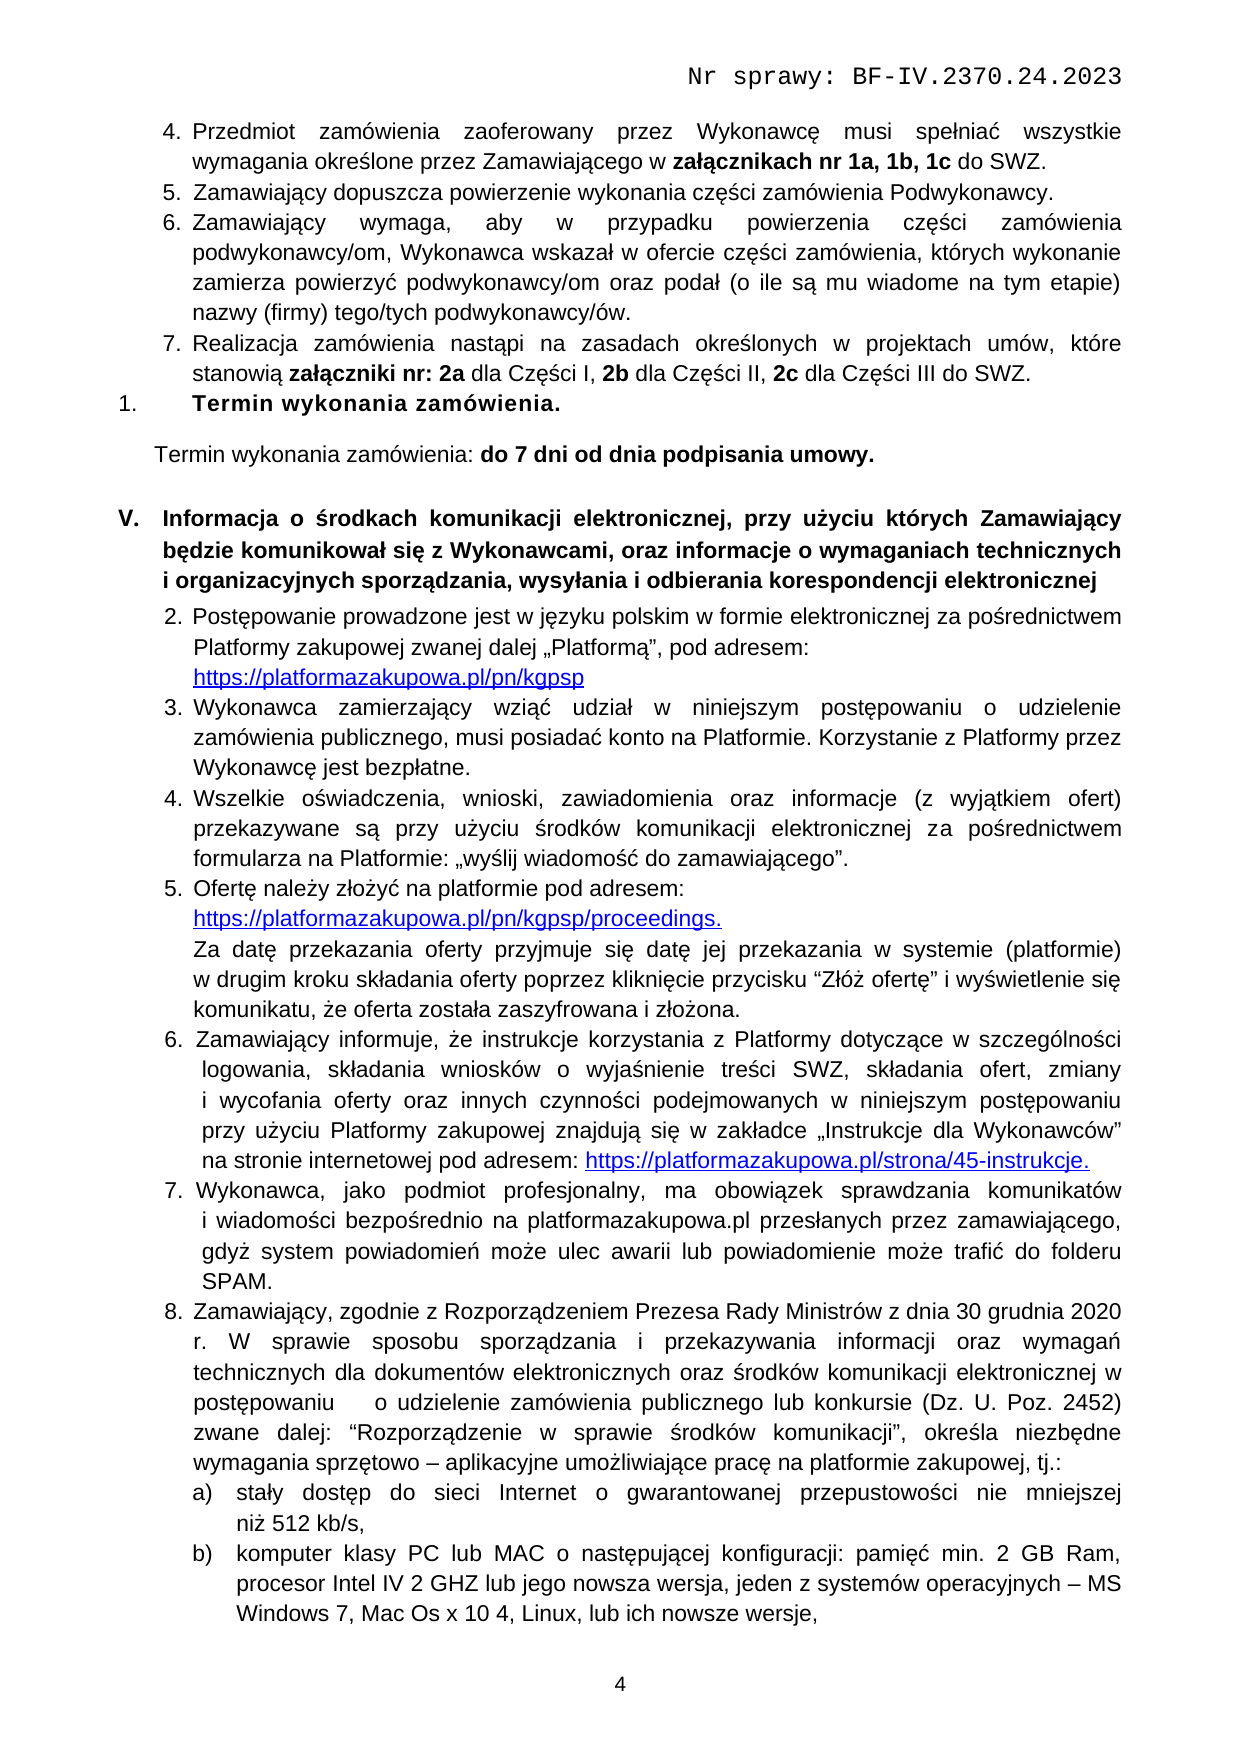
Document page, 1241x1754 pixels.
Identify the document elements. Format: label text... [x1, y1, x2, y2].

list Zamawiający dopuszcza powierzenie wykonania części zamówienia Podwykonawcy. [162, 178, 1122, 205]
list Ofertę należy złożyć na platformie pod adresem: https://platformazakupowa.pl/pn/kgpsp/proceedings. [164, 875, 1122, 932]
list Informacja o środkach komunikacji elektronicznej, przy użyciu których Zamawiający będzie komunikował się z Wykonawcami, oraz informacje o wymaganiach technicznych i organizacyjnych sporządzania, wysyłania i odbierania korespondencji elektronicznej [118, 501, 1122, 593]
list Zamawiający, zgodnie z Rozporządzeniem Prezesa Rady Ministrów z dnia 30 grudnia 2020 r. W sprawie sposobu sporządzania i przekazywania informacji oraz wymagań technicznych dla dokumentów elektronicznych oraz środków komunikacji elektronicznej w postępowaniu o udzielenie zamówienia publicznego lub konkursie (Dz. U. Poz. 2452) zwane dalej: “Rozporządzenie w sprawie środków komunikacji”, określa niezbędne wymagania sprzętowo – aplikacyjne umożliwiające pracę na platformie zakupowej, tj.: [164, 1298, 1122, 1475]
list Zamawiający wymaga, aby w przypadku powierzenia części zamówienia podwykonawcy/om, Wykonawca wskazał w ofercie części zamówienia, których wykonanie zamierza powierzyć podwykonawcy/om oraz podał (o ile są mu wiadome na tym etapie) nazwy (firmy) tego/tych podwykonawcy/ów. [162, 209, 1122, 326]
list Realizacja zamówienia nastąpi na zasadach określonych w projektach umów, które stanowią załączniki nr: 2a dla Części I, 2b dla Części II, 2c dla Części III do SWZ. [162, 329, 1122, 386]
list Zamawiający informuje, że instrukcje korzystania z Platformy dotyczące w szczególności logowania, składania wniosków o wyjaśnienie treści SWZ, składania ofert, zmiany i wycofania oferty oraz innych czynności podejmowanych w niniejszym postępowaniu przy użyciu Platformy zakupowej znajdują się w zakładce „Instrukcje dla Wykonawców” na stronie internetowej pod adresem: https://platformazakupowa.pl/strona/45-instrukcje. [164, 1026, 1122, 1173]
list stały dostęp do sieci Internet o gwarantowanej przepustowości nie mniejszej niż 512 kb/s, [192, 1479, 1122, 1536]
text Za datę przekazania oferty przyjmuje się datę jej przekazania w systemie (platformie) w drugim kroku składania oferty poprzez kliknięcie przycisku “Złóż ofertę” i wyświetlenie się komunikatu, że oferta została zaszyfrowana i złożona. [193, 936, 1122, 1022]
text Termin wykonania zamówienia: do 7 dni od dnia podpisania umowy. [118, 441, 1122, 467]
list komputer klasy PC lub MAC o następującej konfiguracji: pamięć min. 2 GB Ram, procesor Intel IV 2 GHZ lub jego nowsza wersja, jeden z systemów operacyjnych – MS Windows 7, Mac Os x 10 4, Linux, lub ich nowsze wersje, [192, 1540, 1122, 1626]
list Wykonawca, jako podmiot profesjonalny, ma obowiązek sprawdzania komunikatów i wiadomości bezpośrednio na platformazakupowa.pl przesłanych przez zamawiającego, gdyż system powiadomień może ulec awarii lub powiadomienie może trafić do folderu SPAM. [164, 1177, 1122, 1294]
list Przedmiot zamówienia zaoferowany przez Wykonawcę musi spełniać wszystkie wymagania określone przez Zamawiającego w załącznikach nr 1a, 1b, 1c do SWZ. [162, 118, 1122, 175]
list Wykonawca zamierzający wziąć udział w niniejszym postępowaniu o udzielenie zamówienia publicznego, musi posiadać konto na Platformie. Korzystanie z Platformy przez Wykonawcę jest bezpłatne. [164, 694, 1122, 781]
text https://platformazakupowa.pl/pn/kgpsp [193, 664, 1122, 690]
list Wszelkie oświadczenia, wnioski, zawiadomienia oraz informacje (z wyjątkiem ofert) przekazywane są przy użyciu środków komunikacji elektronicznej za pośrednictwem formularza na Platformie: „wyślij wiadomość do zamawiającego”. [164, 784, 1122, 871]
list Termin wykonania zamówienia. [118, 390, 1122, 416]
list Postępowanie prowadzone jest w języku polskim w formie elektronicznej za pośrednictwem Platformy zakupowej zwanej dalej „Platformą”, pod adresem: [164, 603, 1122, 660]
